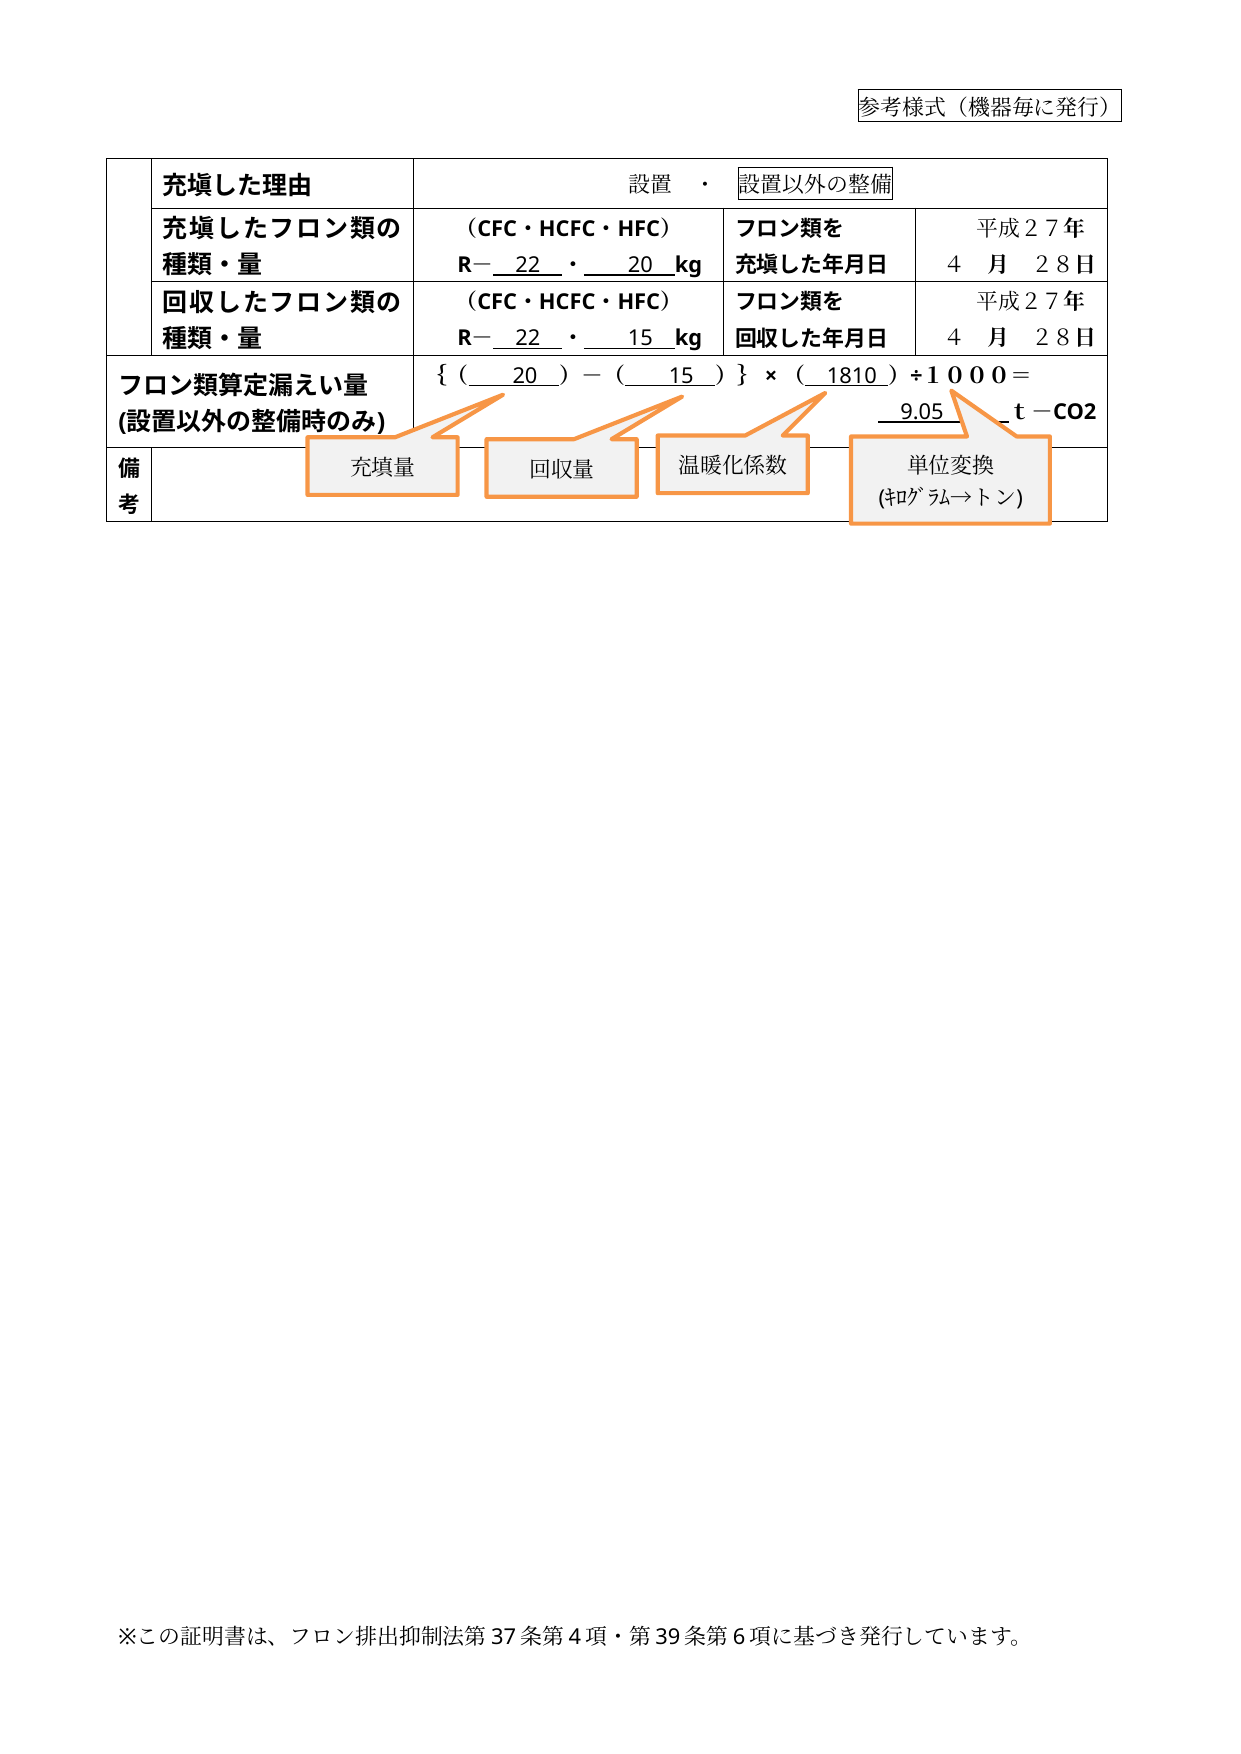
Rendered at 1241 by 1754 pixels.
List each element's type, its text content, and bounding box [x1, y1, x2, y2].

table_cell [152, 448, 848, 521]
table_cell 回収したフロン類の種類・量 [152, 282, 413, 354]
table_cell フロン類を 回収した年月日 [724, 282, 915, 354]
table_cell [107, 159, 151, 354]
table_cell フロン類算定漏えい量 (設置以外の整備時のみ) [107, 356, 413, 447]
table_cell 備考 [107, 448, 151, 521]
table_cell 設置 ・ 設置以外の整備 [414, 159, 1107, 207]
table_cell （CFC・HCFC・HFC） R－ 22 ・ 20 kg [414, 209, 723, 281]
table_cell 平成２７年 ４ 月 ２８日 [916, 282, 1107, 354]
table_cell 充塡した理由 [152, 159, 413, 207]
table_cell （CFC・HCFC・HFC） R－ 22 ・ 15 kg [414, 282, 723, 354]
table_cell フロン類を 充塡した年月日 [724, 209, 915, 281]
table_cell 充塡したフロン類の種類・量 [152, 209, 413, 281]
table_cell 平成２７年 ４ 月 ２８日 [916, 209, 1107, 281]
table_cell ｛（ 20 ）－（ 15 ）｝ × （ 1810 ）÷１０００＝ 9.05 ｔ－CO2 [414, 356, 1107, 447]
table_cell [1052, 448, 1107, 521]
